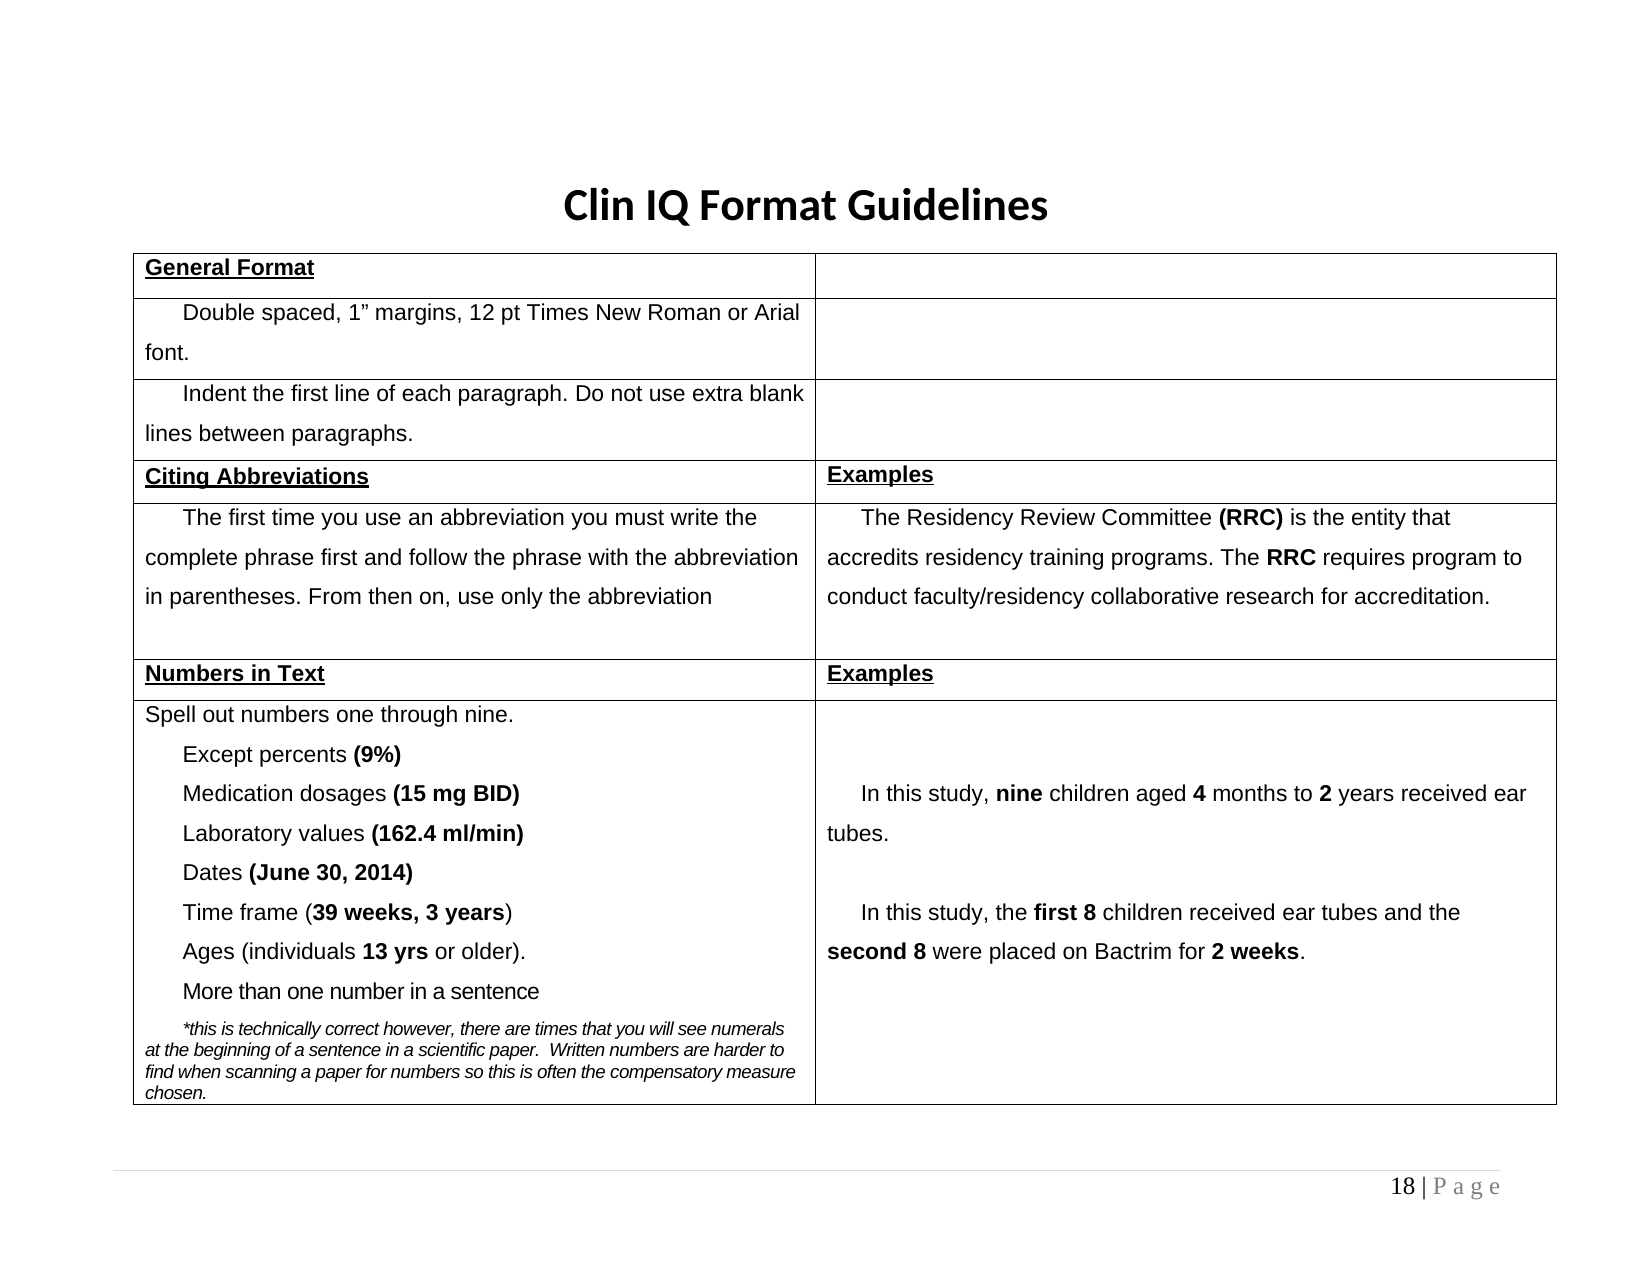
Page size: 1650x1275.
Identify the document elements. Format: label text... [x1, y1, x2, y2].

text Clin IQ Format Guidelines [112, 176, 1500, 232]
table_header [816, 254, 1556, 298]
table_cell Numbers in Text [134, 660, 815, 700]
table_cell Double spaced, 1” margins, 12 pt Times New Roman or Arial font. [134, 299, 815, 379]
table_cell Examples [816, 660, 1556, 700]
table_cell Indent the first line of each paragraph. Do not use extra blank lines between paragraphs. [134, 380, 815, 460]
table_cell In this study, nine children aged 4 months to 2 years received ear tubes. In this study, the first 8 children received ear tubes and the second 8 were placed on Bactrim for 2 weeks. [816, 701, 1556, 1103]
table_cell Spell out numbers one through nine. Except percents (9%) Medication dosages (15 mg BID) Laboratory values (162.4 ml/min) Dates (June 30, 2014) Time frame (39 weeks, 3 years) Ages (individuals 13 yrs or older). More than one number in a sentence *this is technically correct however, there are times that you will see numerals at the beginning of a sentence in a scientific paper. Written numbers are harder to find when scanning a paper for numbers so this is often the compensatory measure chosen. [134, 701, 815, 1103]
table_cell Citing Abbreviations [134, 461, 815, 503]
table_cell The Residency Review Committee (RRC) is the entity that accredits residency training programs. The RRC requires program to conduct faculty/residency collaborative research for accreditation. [816, 504, 1556, 659]
table_header General Format [134, 254, 815, 298]
table_cell [816, 299, 1556, 379]
table_cell Examples [816, 461, 1556, 503]
table_cell [816, 380, 1556, 460]
table_cell The first time you use an abbreviation you must write the complete phrase first and follow the phrase with the abbreviation in parentheses. From then on, use only the abbreviation [134, 504, 815, 659]
